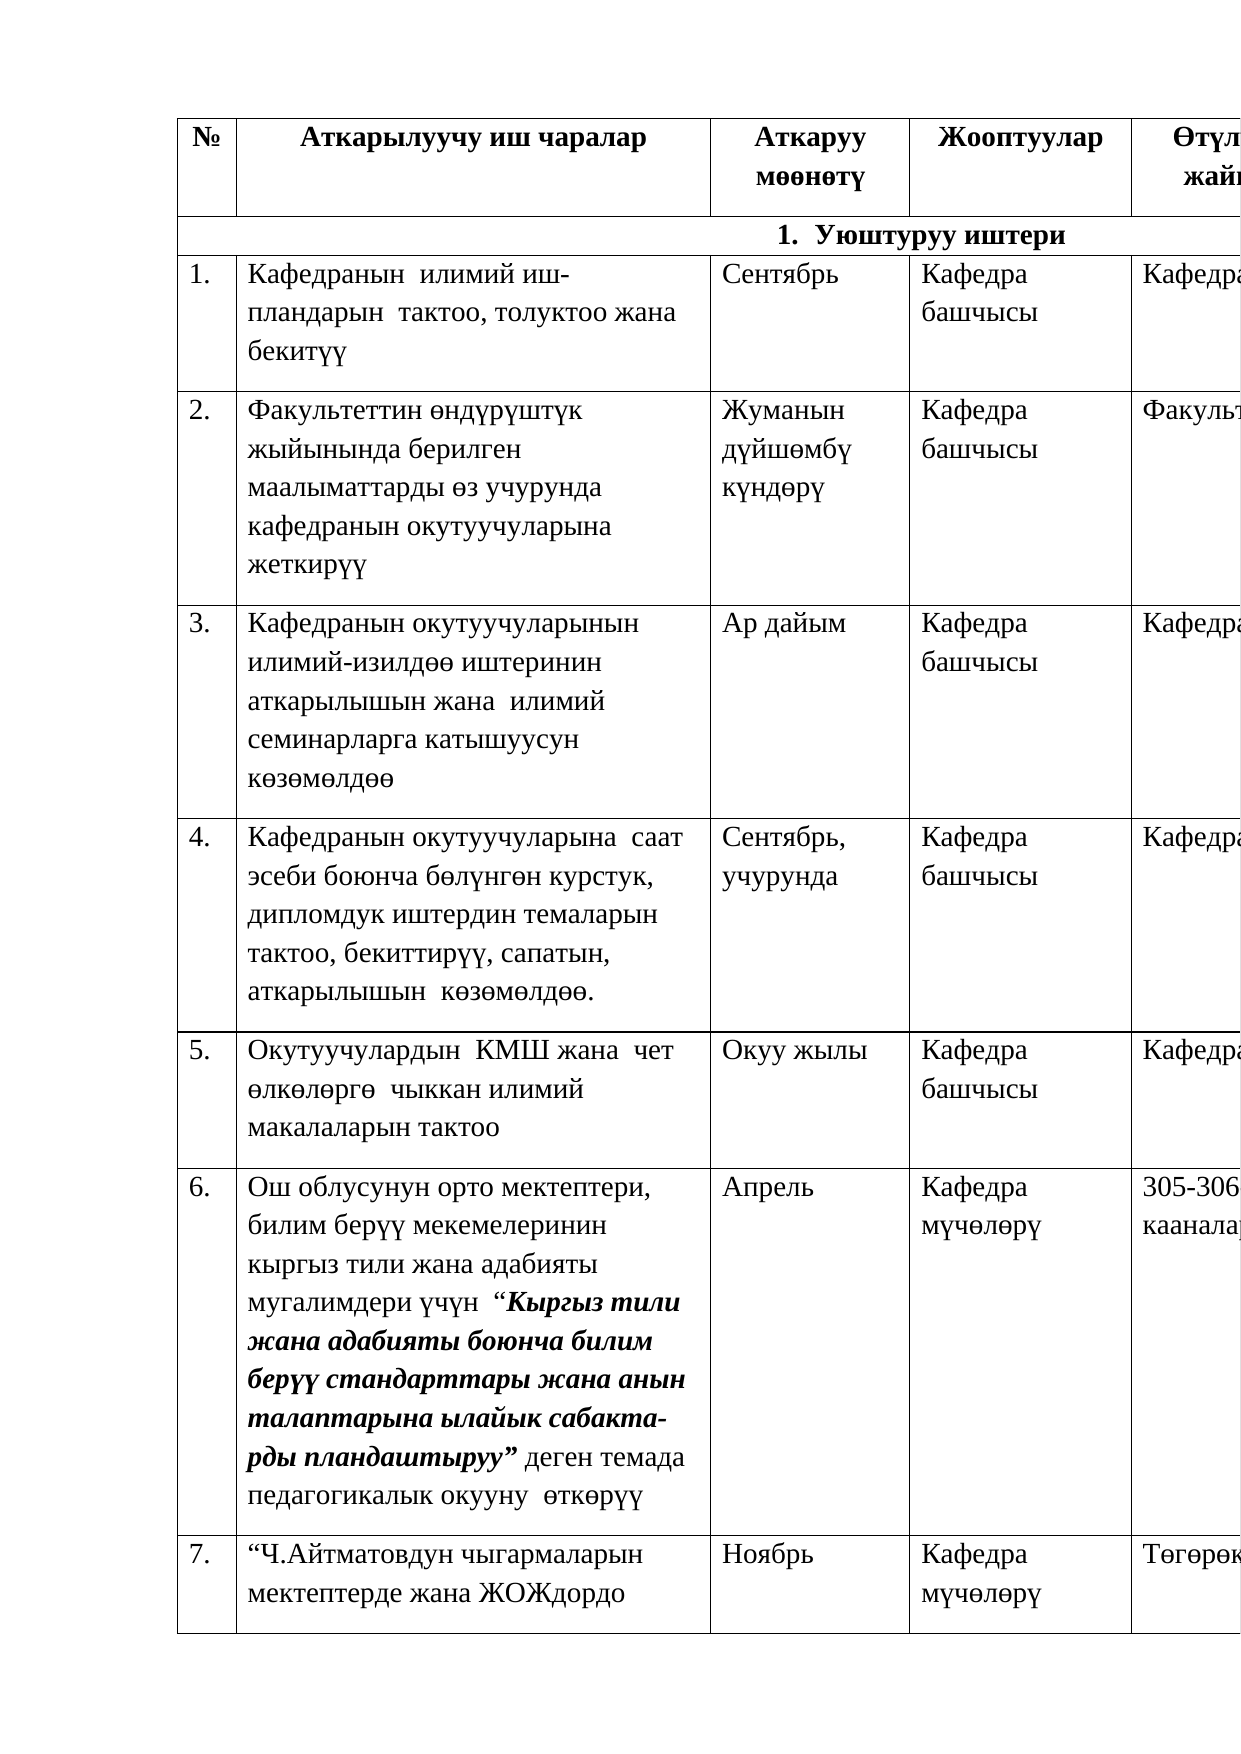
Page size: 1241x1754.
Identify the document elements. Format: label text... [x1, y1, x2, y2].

table_cell Факультетте [1132, 392, 1240, 604]
table_cell Кафедранын окутуучуларынын илимий-изилдөө иштеринин аткарылышын жана илимий семинарларга катышуусун көзөмөлдөө [237, 606, 710, 818]
table_cell Апрель [711, 1169, 909, 1535]
table_cell 7. [178, 1536, 236, 1633]
table_cell Кафедра башчысы [910, 392, 1131, 604]
table_cell Кафедра башчысы [910, 606, 1131, 818]
table_cell 6. [178, 1169, 236, 1535]
table_header Аткарылуучу иш чаралар [237, 119, 710, 216]
table_cell Төгөрөк зал [1132, 1536, 1240, 1633]
table_cell 305-306- кааналар [1132, 1169, 1240, 1535]
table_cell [237, 1536, 710, 1633]
table_cell Окутуучулардын КМШ жана чет өлкөлөргө чыккан илимий макалаларын тактоо [237, 1033, 710, 1168]
table_cell 2. [178, 392, 236, 604]
table_cell Кафедрада [1132, 606, 1240, 818]
table_cell Сентябрь [711, 256, 909, 391]
table_cell Кафедранын окутуучуларына саат эсеби боюнча бөлүнгөн курстук, дипломдук иштердин темаларын тактоо, бекиттирүү, сапатын, аткарылышын көзөмөлдөө. [237, 819, 710, 1031]
table_cell Кафедрада [1132, 1033, 1240, 1168]
table_cell 1. [178, 256, 236, 391]
table_cell 5. [178, 1033, 236, 1168]
table_cell Кафедра башчысы [910, 1033, 1131, 1168]
table_cell Кафедра мүчөлөрү [910, 1169, 1131, 1535]
table_cell Кафедрада [1132, 819, 1240, 1031]
table_header Аткаруу мөөнөтү [711, 119, 909, 216]
table_cell Кафедра башчысы [910, 256, 1131, 391]
table_cell 3. [178, 606, 236, 818]
table_cell Кафедранын илимий иш-пландарын тактоо, толуктоо жана бекитүү [237, 256, 710, 391]
table_cell Ноябрь [711, 1536, 909, 1633]
table_cell Кафедра мүчөлөрү [910, 1536, 1131, 1633]
table_header № [178, 119, 236, 216]
table_cell Кафедрада [1132, 256, 1240, 391]
table_cell 4. [178, 819, 236, 1031]
table_cell Уюштуруу иштери [178, 217, 1240, 255]
table_cell Ош облусунун орто мектептери, билим берүү мекемелеринин кыргыз тили жана адабияты мугалимдери үчүн “Кыргыз тили жана адабияты боюнча билим берүү стандарттары жана анын талаптарына ылайык сабакта-рды пландаштыруу” деген темада педагогикалык окууну өткөрүү [237, 1169, 710, 1535]
table_header Жооптуулар [910, 119, 1131, 216]
table_cell Жуманын дүйшөмбү күндөрү [711, 392, 909, 604]
table_cell Факультеттин өндүрүштүк жыйынында берилген маалыматтарды өз учурунда кафедранын окутуучуларына жеткирүү [237, 392, 710, 604]
table_cell Сентябрь, учурунда [711, 819, 909, 1031]
table_cell Ар дайым [711, 606, 909, 818]
table_cell Окуу жылы [711, 1033, 909, 1168]
table_header Өтүлүү жайы [1132, 119, 1240, 216]
table_cell Кафедра башчысы [910, 819, 1131, 1031]
